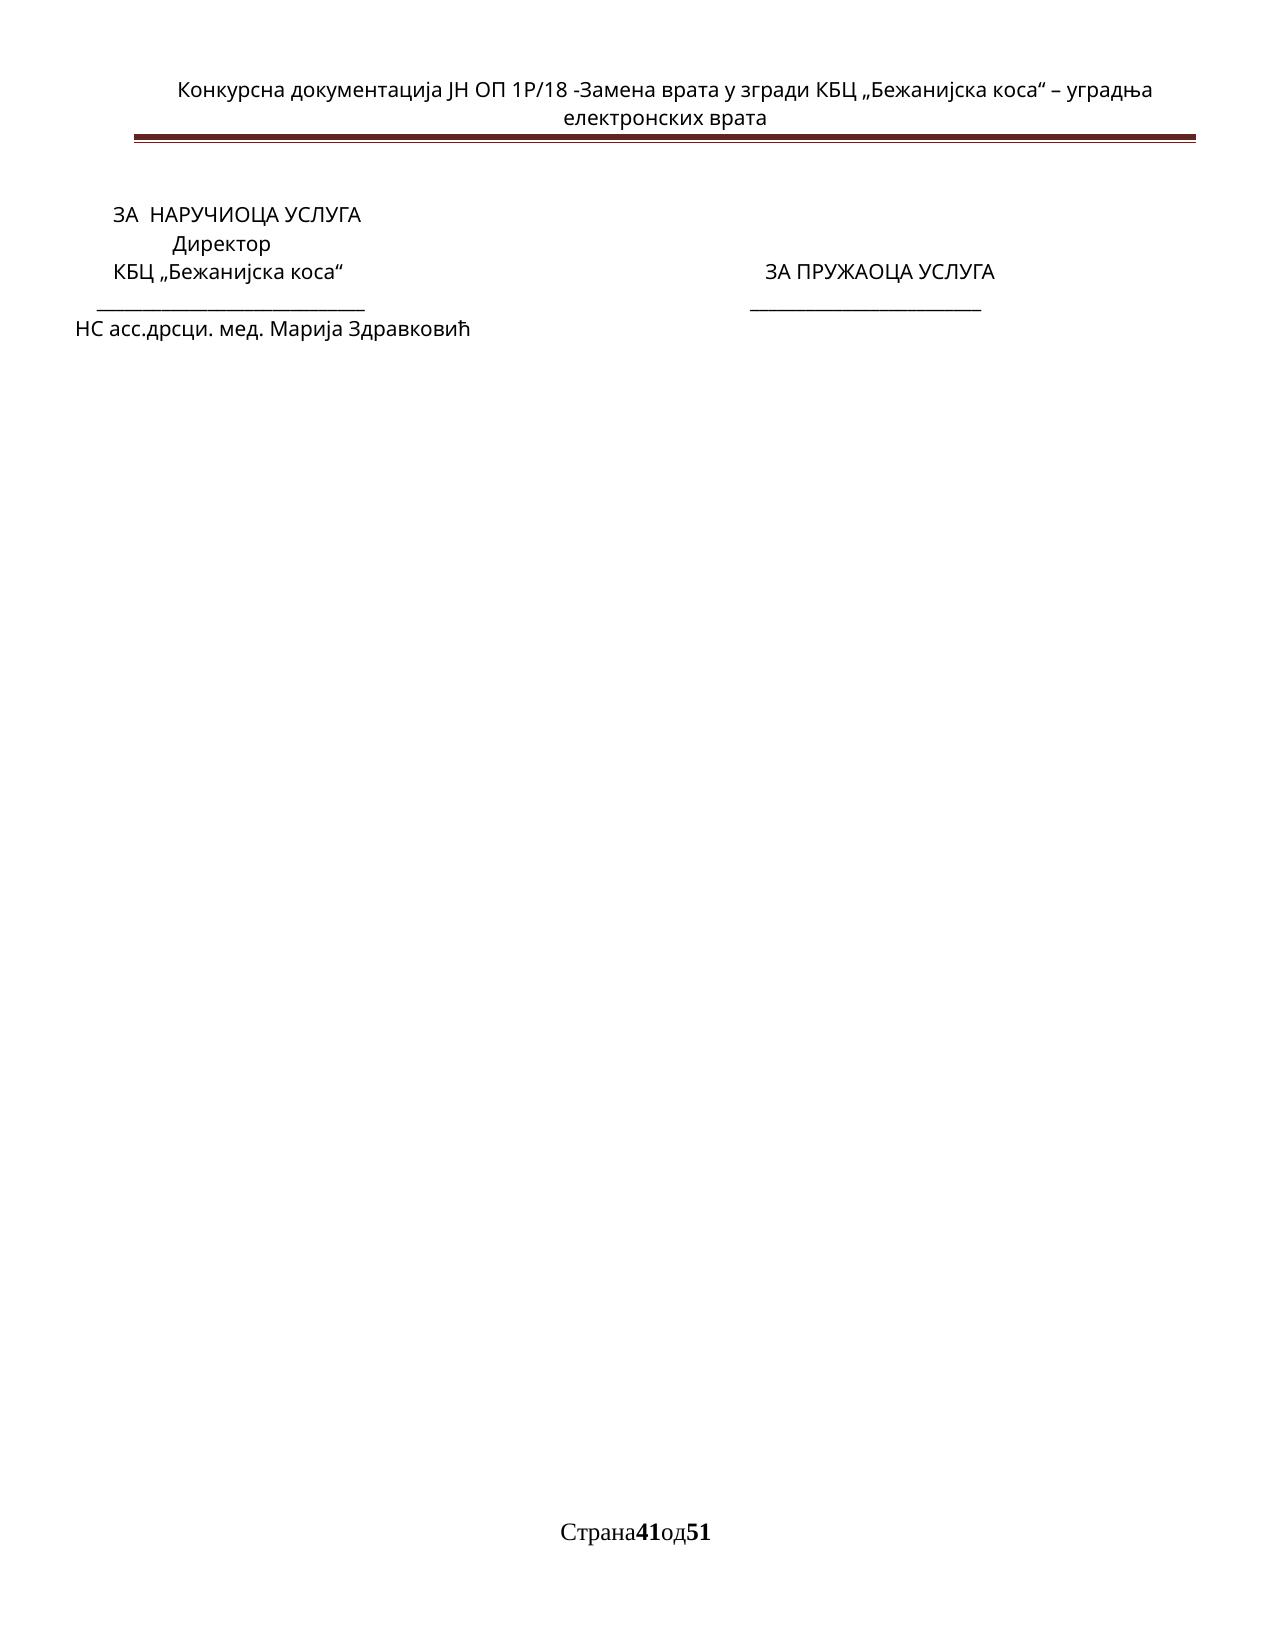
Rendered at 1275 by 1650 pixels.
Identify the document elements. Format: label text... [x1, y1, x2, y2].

text НС асс.дрсци. мед. Марија Здравковић [75, 314, 1196, 343]
text ЗА НАРУЧИОЦА УСЛУГА [75, 201, 1196, 229]
text _____________________________ _________________________ [75, 286, 1196, 314]
text Директор [75, 229, 1196, 257]
text КБЦ „Бежанијска коса“ ЗА ПРУЖАОЦА УСЛУГА [75, 257, 1196, 286]
